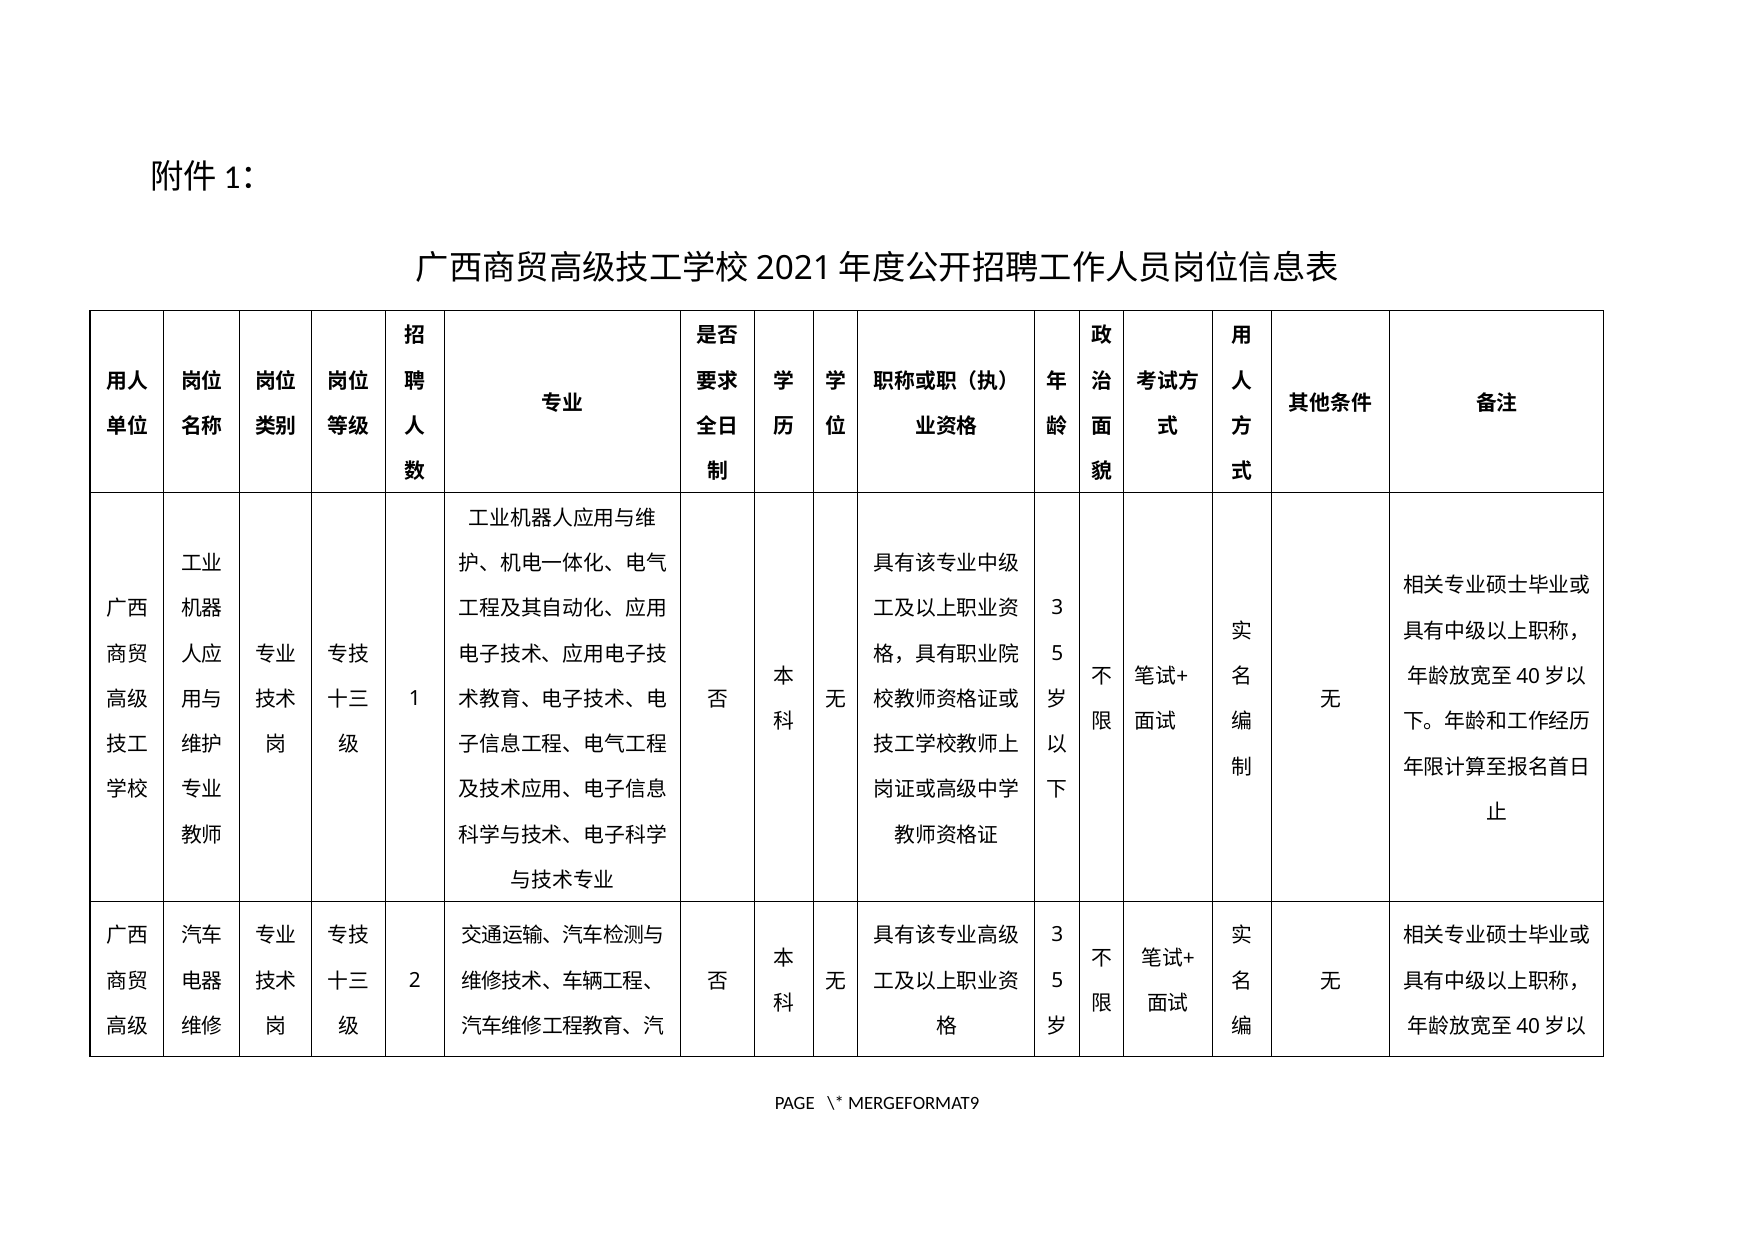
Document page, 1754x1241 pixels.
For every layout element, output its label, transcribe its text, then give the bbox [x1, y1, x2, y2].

table_cell 专技十三级 [312, 493, 385, 901]
table_cell 本科 [755, 902, 813, 1056]
table_cell 广西商贸高级技工学校 [91, 493, 163, 901]
table_header 职称或职（执）业资格 [858, 311, 1034, 492]
table_cell 专技十三级 [312, 902, 385, 1056]
table_cell 工业机器人应用与维护专业教师 [164, 493, 239, 901]
table_cell 35岁以下 [1035, 493, 1079, 901]
table_header 政治面貌 [1080, 311, 1123, 492]
text 附件1： [150, 129, 1604, 219]
table_cell 35岁以下 [1035, 902, 1079, 1056]
table_header 专业 [445, 311, 680, 492]
table_cell 本科 [755, 493, 813, 901]
table_cell 具有该专业高级工及以上职业资格 [858, 902, 1034, 1056]
table_cell 否 [681, 493, 754, 901]
table_cell 无 [814, 902, 857, 1056]
table_header 用人单位 [91, 311, 163, 492]
table_cell 实名编制 [1213, 902, 1271, 1056]
table_header 备注 [1390, 311, 1603, 492]
table_header 用人方式 [1213, 311, 1271, 492]
table_cell 笔试+面试 [1124, 902, 1212, 1056]
table_cell 2 [386, 902, 444, 1056]
table_cell 汽车电器维修专业教师 [164, 902, 239, 1056]
table_cell 广西商贸高级技工学校 [91, 902, 163, 1056]
table_header 学历 [755, 311, 813, 492]
table_header 招聘人数 [386, 311, 444, 492]
table_header 考试方式 [1124, 311, 1212, 492]
table_cell 专业技术岗 [240, 493, 311, 901]
table_header 岗位等级 [312, 311, 385, 492]
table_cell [1390, 902, 1603, 1056]
text 广西商贸高级技工学校2021年度公开招聘工作人员岗位信息表 [150, 219, 1604, 310]
table_cell 工业机器人应用与维护、机电一体化、电气工程及其自动化、应用电子技术、应用电子技术教育、电子技术、电子信息工程、电气工程及技术应用、电子信息科学与技术、电子科学与技术专业 [445, 493, 680, 901]
table_cell 实名编制 [1213, 493, 1271, 901]
table_cell 1 [386, 493, 444, 901]
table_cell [445, 902, 680, 1056]
table_header 是否要求 全日制 [681, 311, 754, 492]
table_cell 专业技术岗 [240, 902, 311, 1056]
table_header 学位 [814, 311, 857, 492]
table_header 岗位名称 [164, 311, 239, 492]
table_cell 具有该专业中级工及以上职业资格，具有职业院校教师资格证或技工学校教师上岗证或高级中学教师资格证 [858, 493, 1034, 901]
table_cell 不限 [1080, 493, 1123, 901]
table_cell 无 [1272, 902, 1389, 1056]
table_cell 否 [681, 902, 754, 1056]
table_cell 笔试+面试 [1124, 493, 1212, 901]
table_header 年龄 [1035, 311, 1079, 492]
table_header 其他条件 [1272, 311, 1389, 492]
table_cell 相关专业硕士毕业或具有中级以上职称，年龄放宽至40岁以下。年龄和工作经历年限计算至报名首日止 [1390, 493, 1603, 901]
table_cell 不限 [1080, 902, 1123, 1056]
table_cell 无 [1272, 493, 1389, 901]
table_cell 无 [814, 493, 857, 901]
table_header 岗位类别 [240, 311, 311, 492]
